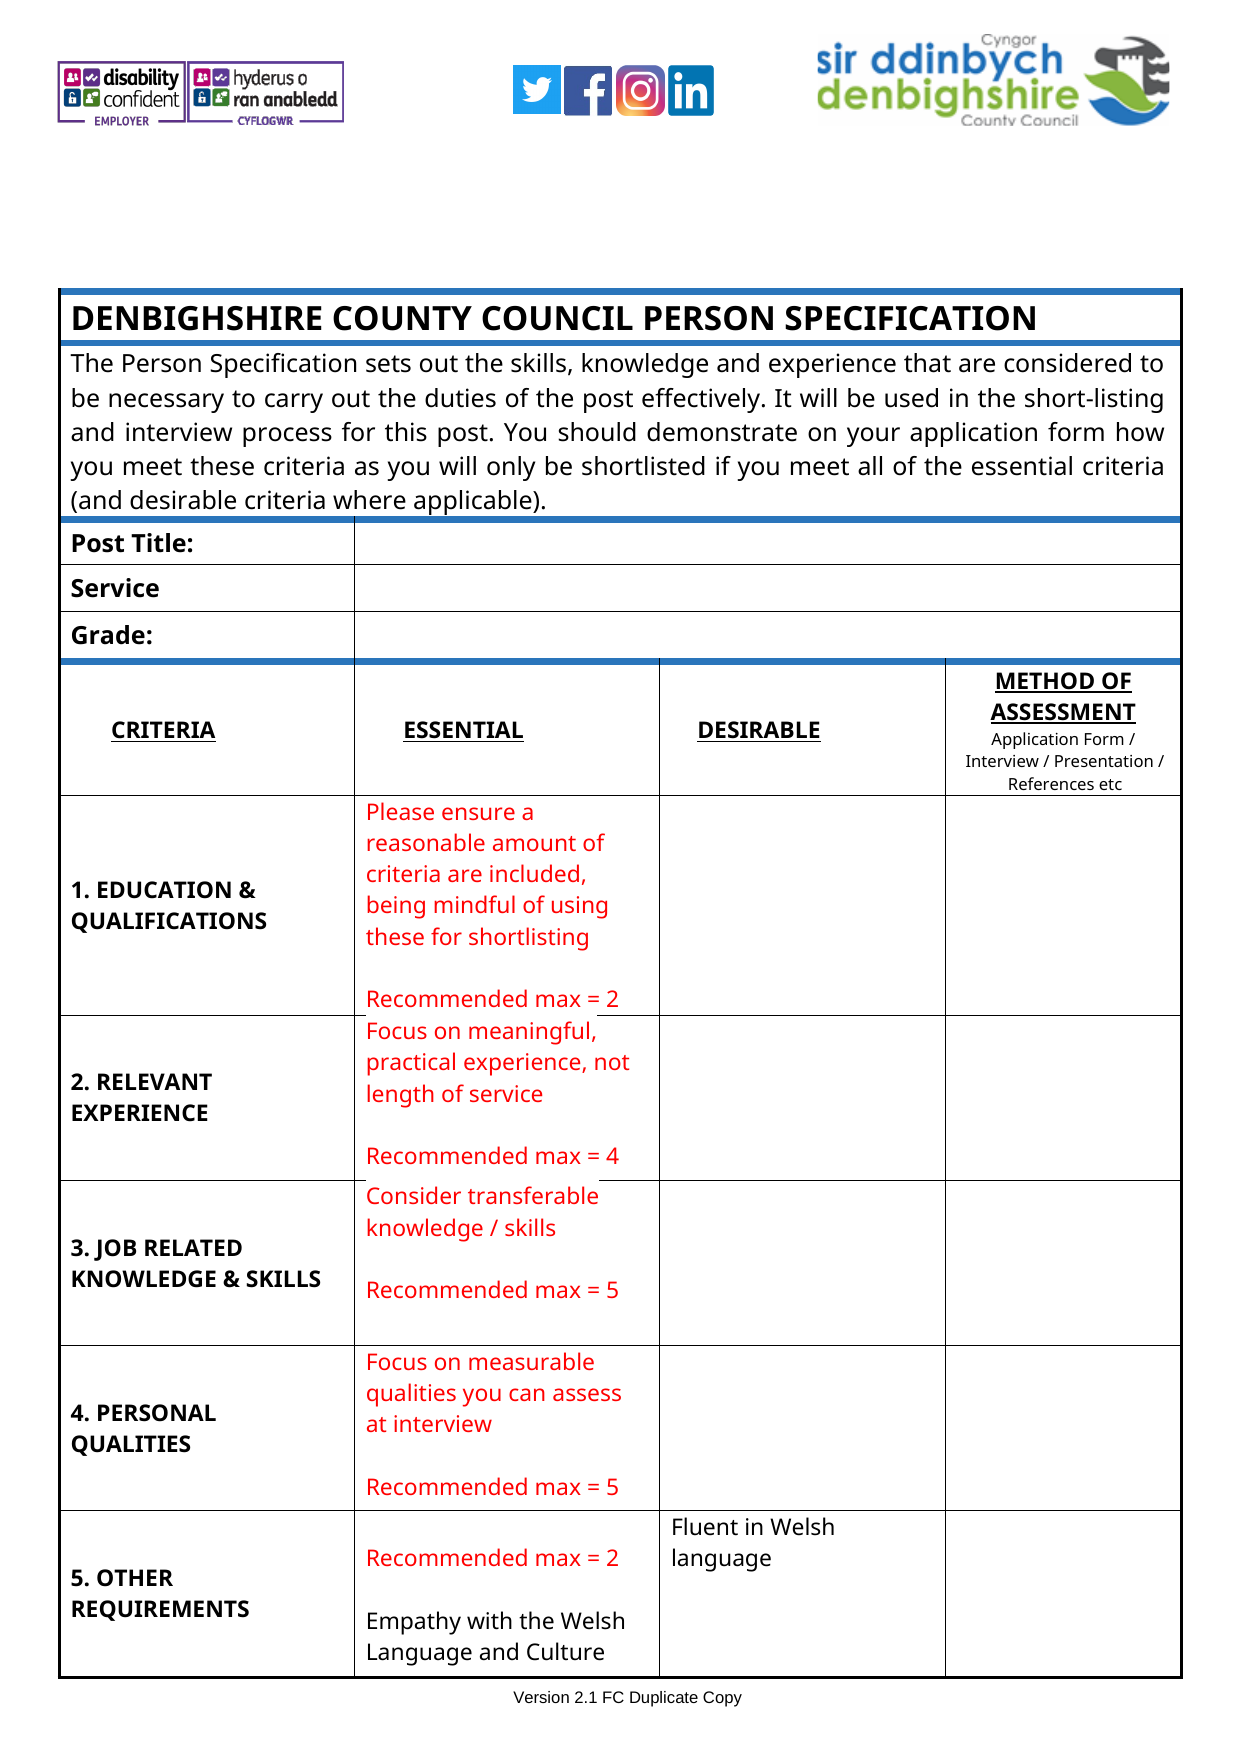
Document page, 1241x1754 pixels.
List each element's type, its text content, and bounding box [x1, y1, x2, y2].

table_cell [660, 1016, 945, 1180]
picture [57, 61, 186, 129]
table_cell 1. EDUCATION & QUALIFICATIONS [61, 796, 354, 1014]
picture [564, 64, 612, 117]
table_cell Please ensure a reasonable amount of criteria are included, being mindful of using these for shortlisting Recommended max = 2 [355, 796, 659, 1014]
table_cell Focus on measurable qualities you can assess at interview Recommended max = 5 [355, 1346, 659, 1510]
table_cell [355, 523, 1180, 564]
table_cell [946, 796, 1180, 1014]
table_cell Recommended max = 2 Empathy with the Welsh Language and Culture [355, 1511, 659, 1676]
picture [616, 65, 665, 116]
table_cell Consider transferable knowledge / skills Recommended max = 5 [355, 1181, 659, 1345]
table_cell METHOD OF ASSESSMENT Application Form / Interview / Presentation / References etc [946, 665, 1180, 795]
table_cell ESSENTIAL [355, 665, 659, 795]
table_cell [946, 1181, 1180, 1345]
table_cell Grade: [61, 612, 354, 658]
picture [187, 61, 344, 125]
picture [513, 65, 561, 114]
table_cell DESIRABLE [660, 665, 945, 795]
table_cell Service [61, 565, 354, 611]
table_cell [946, 1346, 1180, 1510]
table_cell 2. RELEVANT EXPERIENCE [61, 1016, 354, 1180]
table_cell CRITERIA [61, 665, 354, 795]
table_cell Fluent in Welsh language [660, 1511, 945, 1676]
table_cell Post Title: [61, 523, 354, 564]
table_cell [946, 1511, 1180, 1676]
table_cell [355, 565, 1180, 611]
table_cell [660, 1181, 945, 1345]
table_cell [946, 1016, 1180, 1180]
picture [816, 34, 1170, 126]
table_cell Focus on meaningful, practical experience, not length of service Recommended max = 4 [355, 1016, 659, 1180]
table_cell 3. JOB RELATED KNOWLEDGE & SKILLS [61, 1181, 354, 1345]
table_cell [660, 796, 945, 1014]
table_cell 5. OTHER REQUIREMENTS [61, 1511, 354, 1676]
table_header DENBIGHSHIRE COUNTY COUNCIL PERSON SPECIFICATION [61, 295, 1180, 340]
table_cell The Person Specification sets out the skills, knowledge and experience that are considered to be necessary to carry out the duties of the post effectively. It will be used in the short-listing and interview process for this post. You should demonstrate on your application form how you meet these criteria as you will only be shortlisted if you meet all of the essential criteria (and desirable criteria where applicable). [61, 346, 1180, 516]
picture [668, 65, 714, 116]
table_cell 4. PERSONAL QUALITIES [61, 1346, 354, 1510]
table_cell [660, 1346, 945, 1510]
table_cell [355, 612, 1180, 658]
